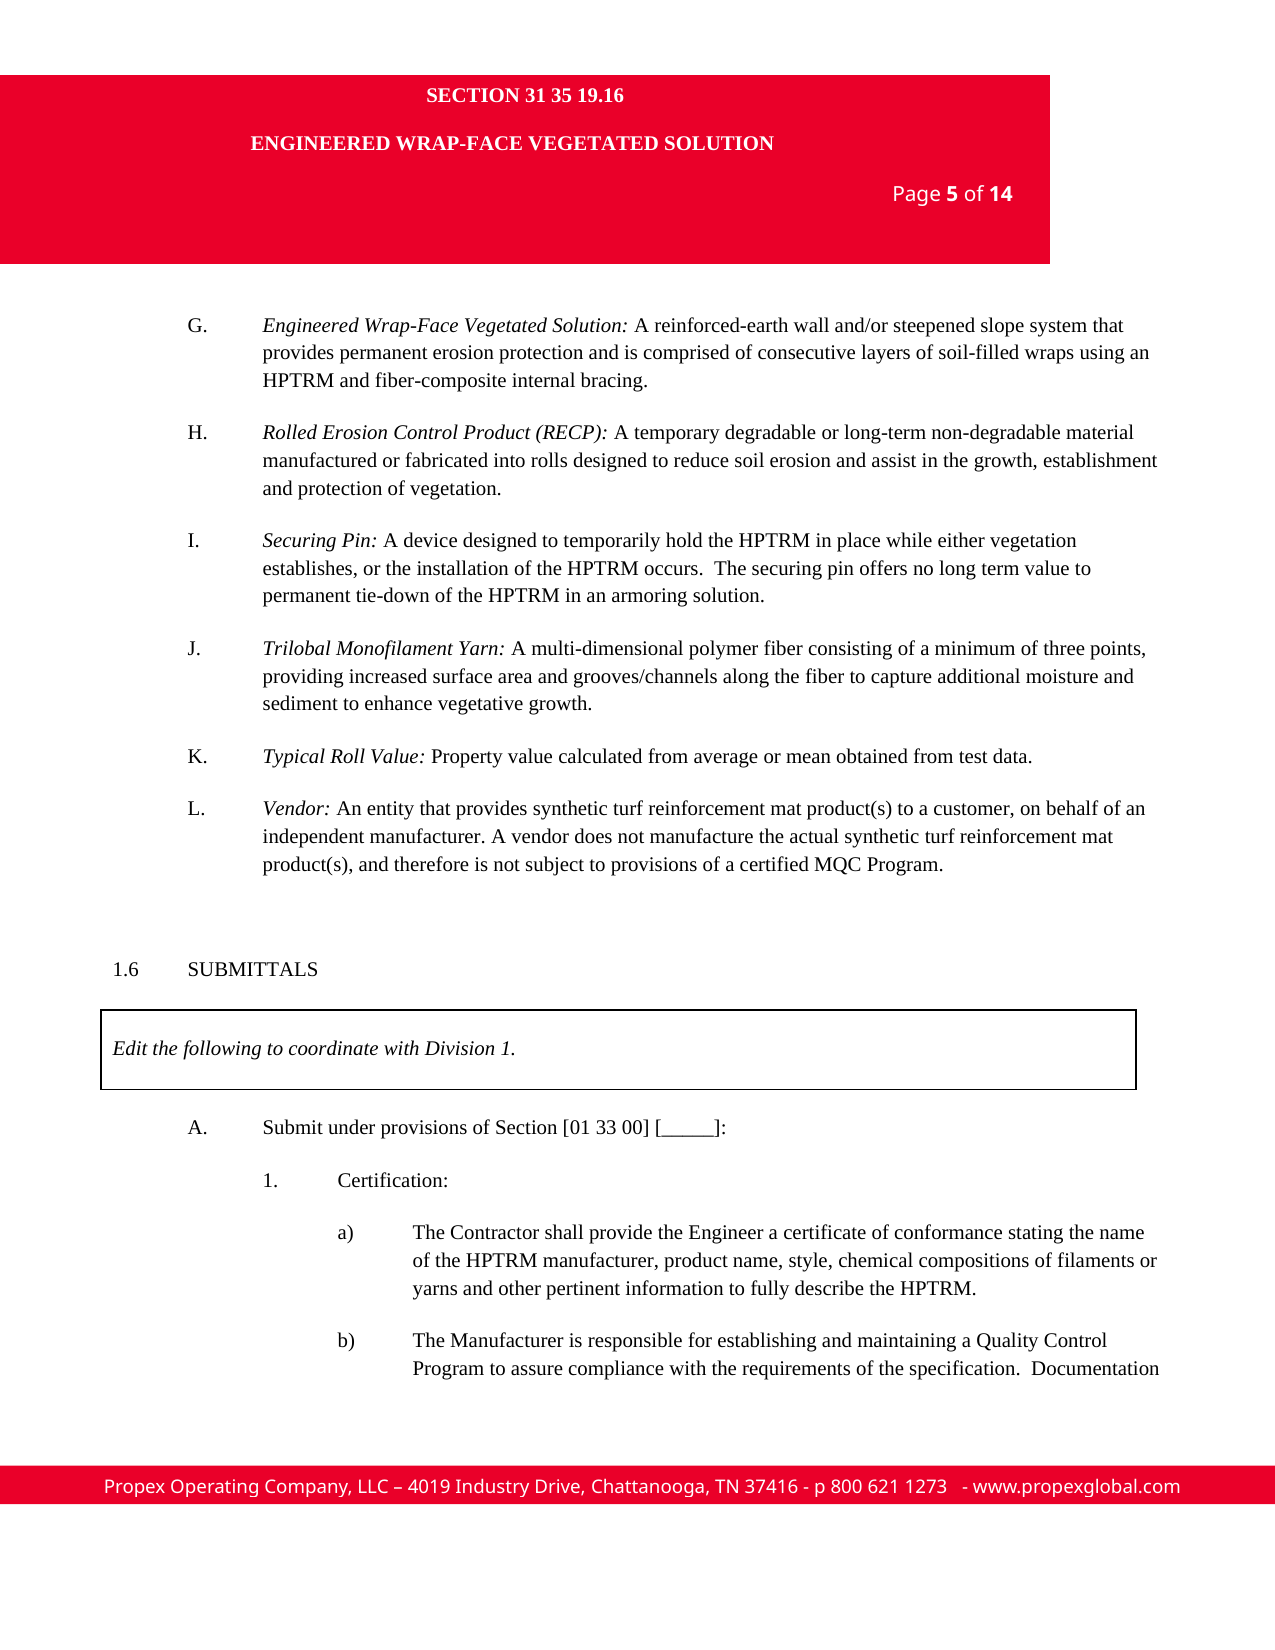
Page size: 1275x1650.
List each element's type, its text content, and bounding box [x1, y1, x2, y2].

subtitle Trilobal Monofilament Yarn: A multi-dimensional polymer fiber consisting of a minimum of three points, providing increased surface area and grooves/channels along the fiber to capture additional moisture and sediment to enhance vegetative growth. [187, 636, 1162, 715]
subtitle Typical Roll Value: Property value calculated from average or mean obtained from test data. [187, 744, 1162, 768]
subtitle Engineered Wrap-Face Vegetated Solution: A reinforced-earth wall and/or steepened slope system that provides permanent erosion protection and is comprised of consecutive layers of soil-filled wraps using an HPTRM and fiber-composite internal bracing. [187, 312, 1162, 392]
subtitle Vendor: An entity that provides synthetic turf reinforcement mat product(s) to a customer, on behalf of an independent manufacturer. A vendor does not manufacture the actual synthetic turf reinforcement mat product(s), and therefore is not subject to provisions of a certified MQC Program. [187, 796, 1162, 876]
subtitle SUBMITTALS [112, 957, 1162, 981]
subtitle Securing Pin: A device designed to temporarily hold the HPTRM in place while either vegetation establishes, or the installation of the HPTRM occurs. The securing pin offers no long term value to permanent tie-down of the HPTRM in an armoring solution. [187, 528, 1162, 607]
table_header Edit the following to coordinate with Division 1. [102, 1011, 1135, 1088]
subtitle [337, 1328, 1162, 1380]
subtitle Submit under provisions of Section [01 33 00] [_____]: [187, 1115, 1162, 1139]
subtitle Certification: [262, 1168, 1162, 1192]
subtitle The Contractor shall provide the Engineer a certificate of conformance stating the name of the HPTRM manufacturer, product name, style, chemical compositions of filaments or yarns and other pertinent information to fully describe the HPTRM. [337, 1220, 1162, 1299]
subtitle Rolled Erosion Control Product (RECP): A temporary degradable or long-term non-degradable material manufactured or fabricated into rolls designed to reduce soil erosion and assist in the growth, establishment and protection of vegetation. [187, 420, 1162, 499]
